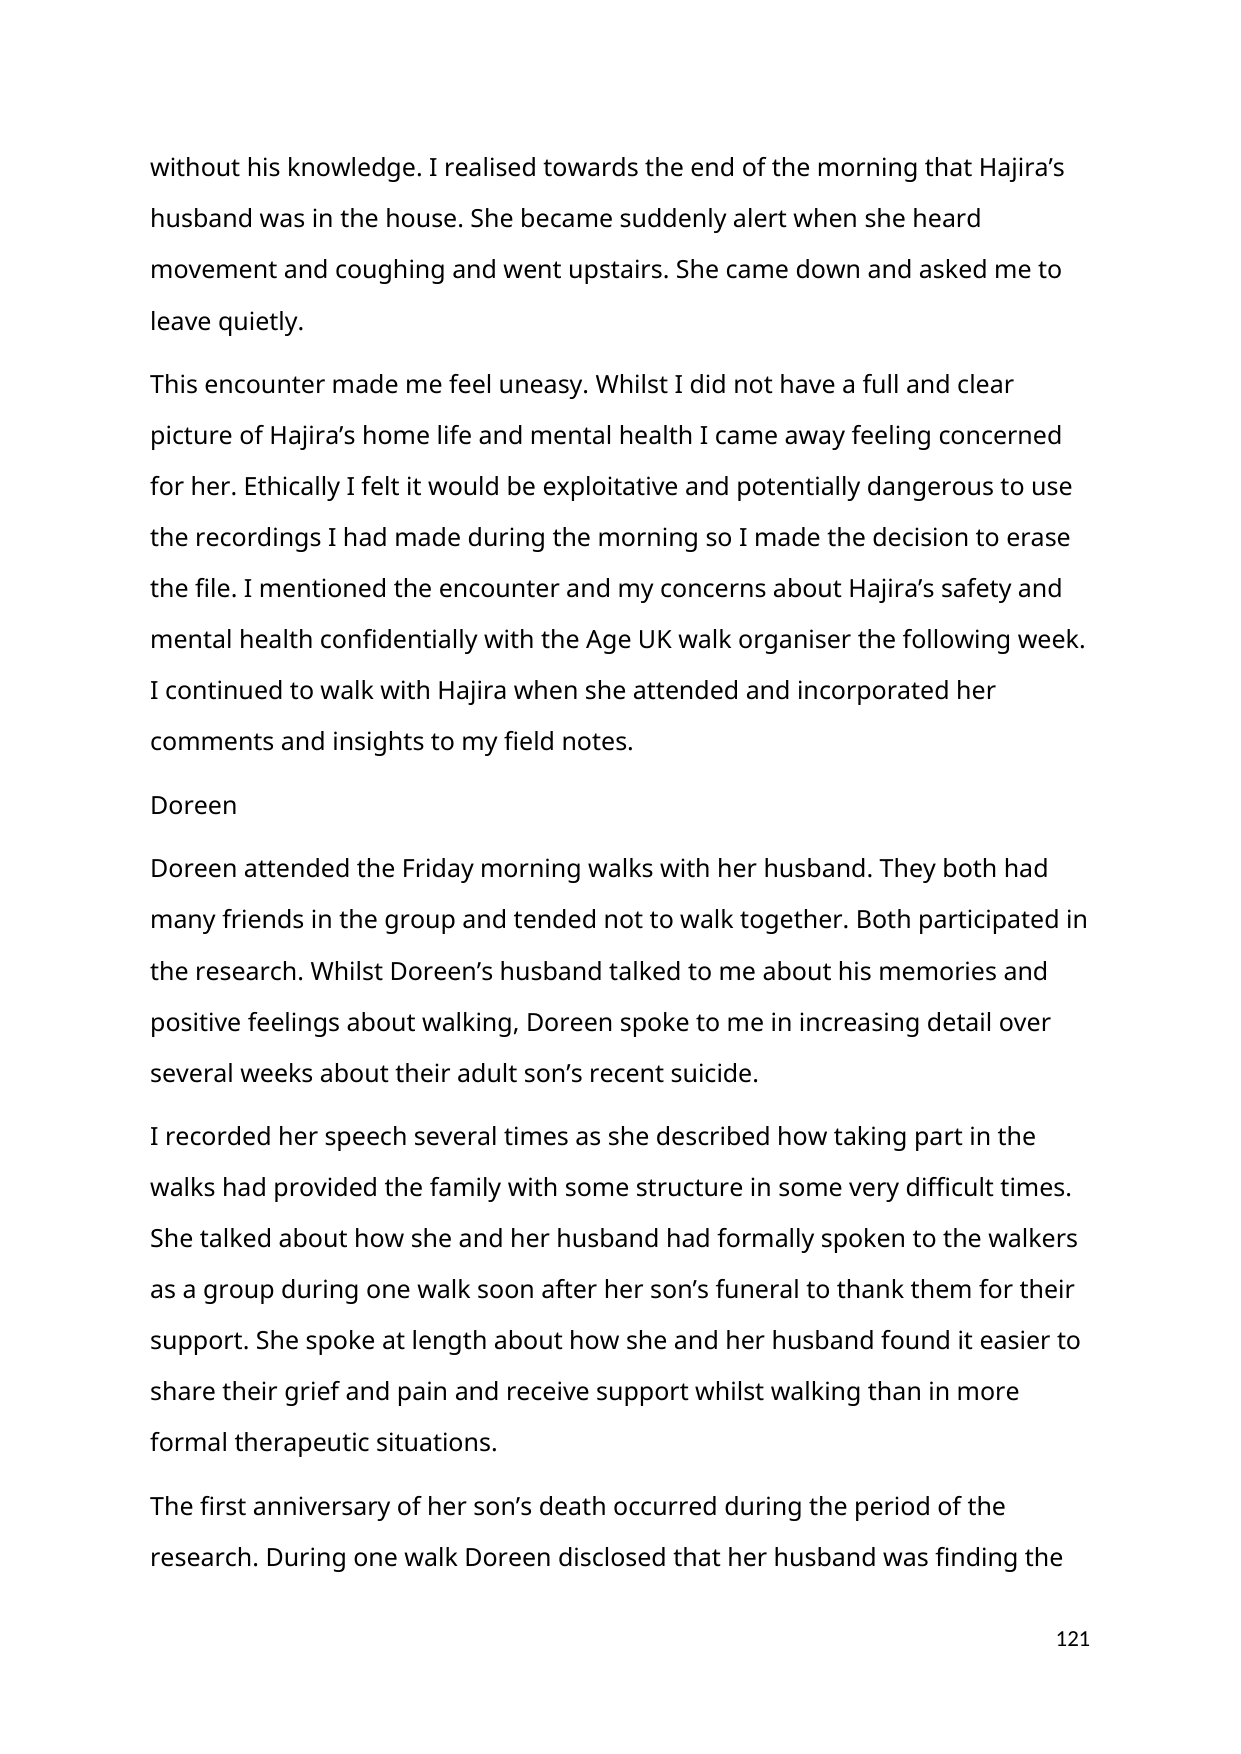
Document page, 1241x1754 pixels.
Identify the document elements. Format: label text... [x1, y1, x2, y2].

text Doreen attended the Friday morning walks with her husband. They both had many friends in the group and tended not to walk together. Both participated in the research. Whilst Doreen’s husband talked to me about his memories and positive feelings about walking, Doreen spoke to me in increasing detail over several weeks about their adult son’s recent suicide. [150, 851, 1090, 1089]
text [150, 150, 1090, 337]
text This encounter made me feel uneasy. Whilst I did not have a full and clear picture of Hajira’s home life and mental health I came away feeling concerned for her. Ethically I felt it would be exploitative and potentially dangerous to use the recordings I had made during the morning so I made the decision to erase the file. I mentioned the encounter and my concerns about Hajira’s safety and mental health confidentially with the Age UK walk organiser the following week. I continued to walk with Hajira when she attended and incorporated her comments and insights to my field notes. [150, 367, 1090, 758]
text Doreen [150, 787, 1090, 822]
text I recorded her speech several times as she described how taking part in the walks had provided the family with some structure in some very difficult times. She talked about how she and her husband had formally spoken to the walkers as a group during one walk soon after her son’s funeral to thank them for their support. She spoke at length about how she and her husband found it easier to share their grief and pain and receive support whilst walking than in more formal therapeutic situations. [150, 1119, 1090, 1459]
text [150, 1488, 1090, 1574]
